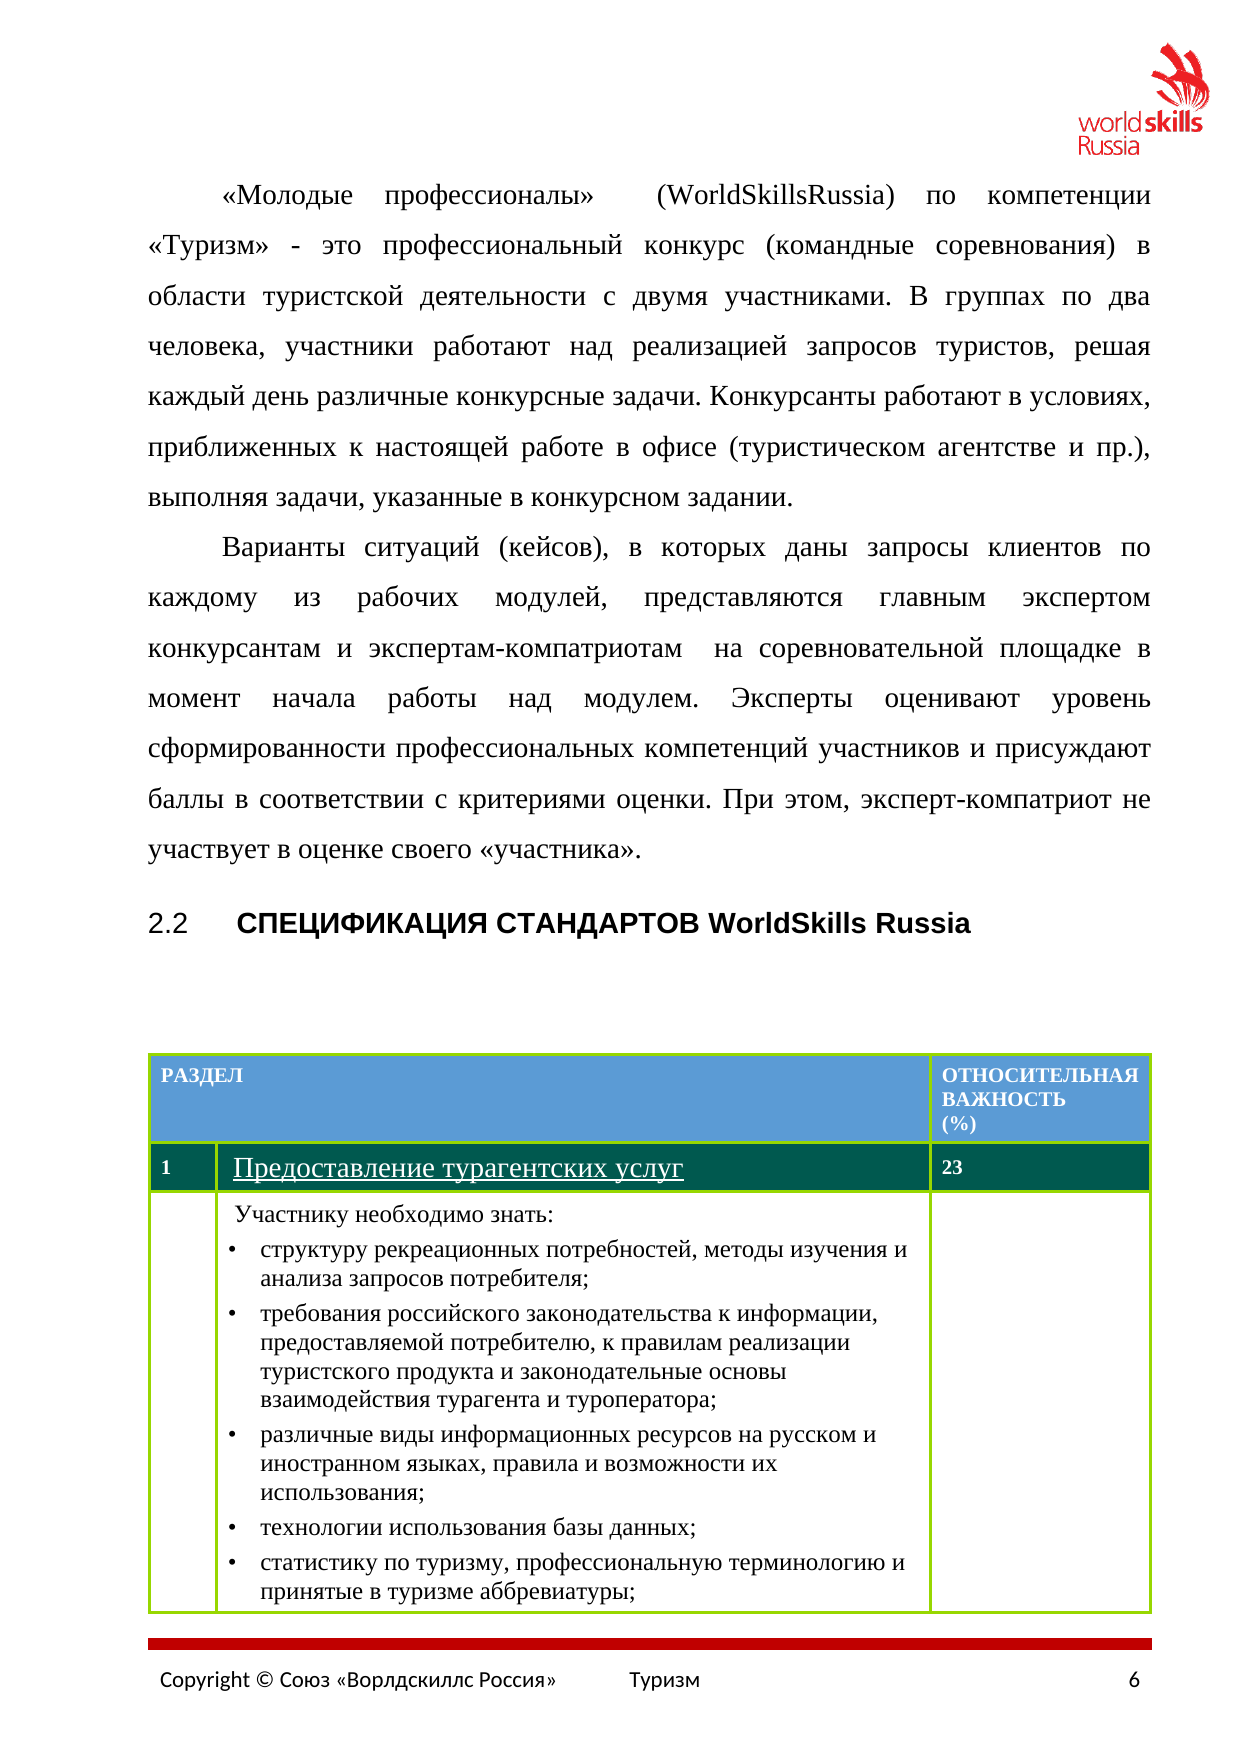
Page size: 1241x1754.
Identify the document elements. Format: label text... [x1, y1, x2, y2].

table_cell [932, 1193, 1149, 1611]
picture [1078, 42, 1235, 155]
text «Молодые профессионалы» (WorldSkillsRussia) по компетенции «Туризм» - это профессиональный конкурс (командные соревнования) в области туристской деятельности с двумя участниками. В группах по два человека, участники работают над реализацией запросов туристов, решая каждый день различные конкурсные задачи. Конкурсанты работают в условиях, приближенных к настоящей работе в офисе (туристическом агентстве и пр.), выполняя задачи, указанные в конкурсном задании. [148, 177, 1152, 512]
text Варианты ситуаций (кейсов), в которых даны запросы клиентов по каждому из рабочих модулей, представляются главным экспертом конкурсантам и экспертам-компатриотам на соревновательной площадке в момент начала работы над модулем. Эксперты оценивают уровень сформированности профессиональных компетенций участников и присуждают баллы в соответствии с критериями оценки. При этом, эксперт-компатриот не участвует в оценке своего «участника». [148, 529, 1152, 865]
table_cell 23 [932, 1144, 1149, 1190]
text 2.2 СПЕЦИФИКАЦИЯ СТАНДАРТОВ WorldSkills Russia [148, 906, 1152, 940]
table_cell 1 [151, 1144, 215, 1190]
table_header ОТНОСИТЕЛЬНАЯ ВАЖНОСТЬ (%) [932, 1056, 1149, 1141]
table_header РАЗДЕЛ [151, 1056, 929, 1141]
table_cell Предоставление турагентских услуг [218, 1144, 929, 1190]
table_cell [151, 1193, 215, 1611]
